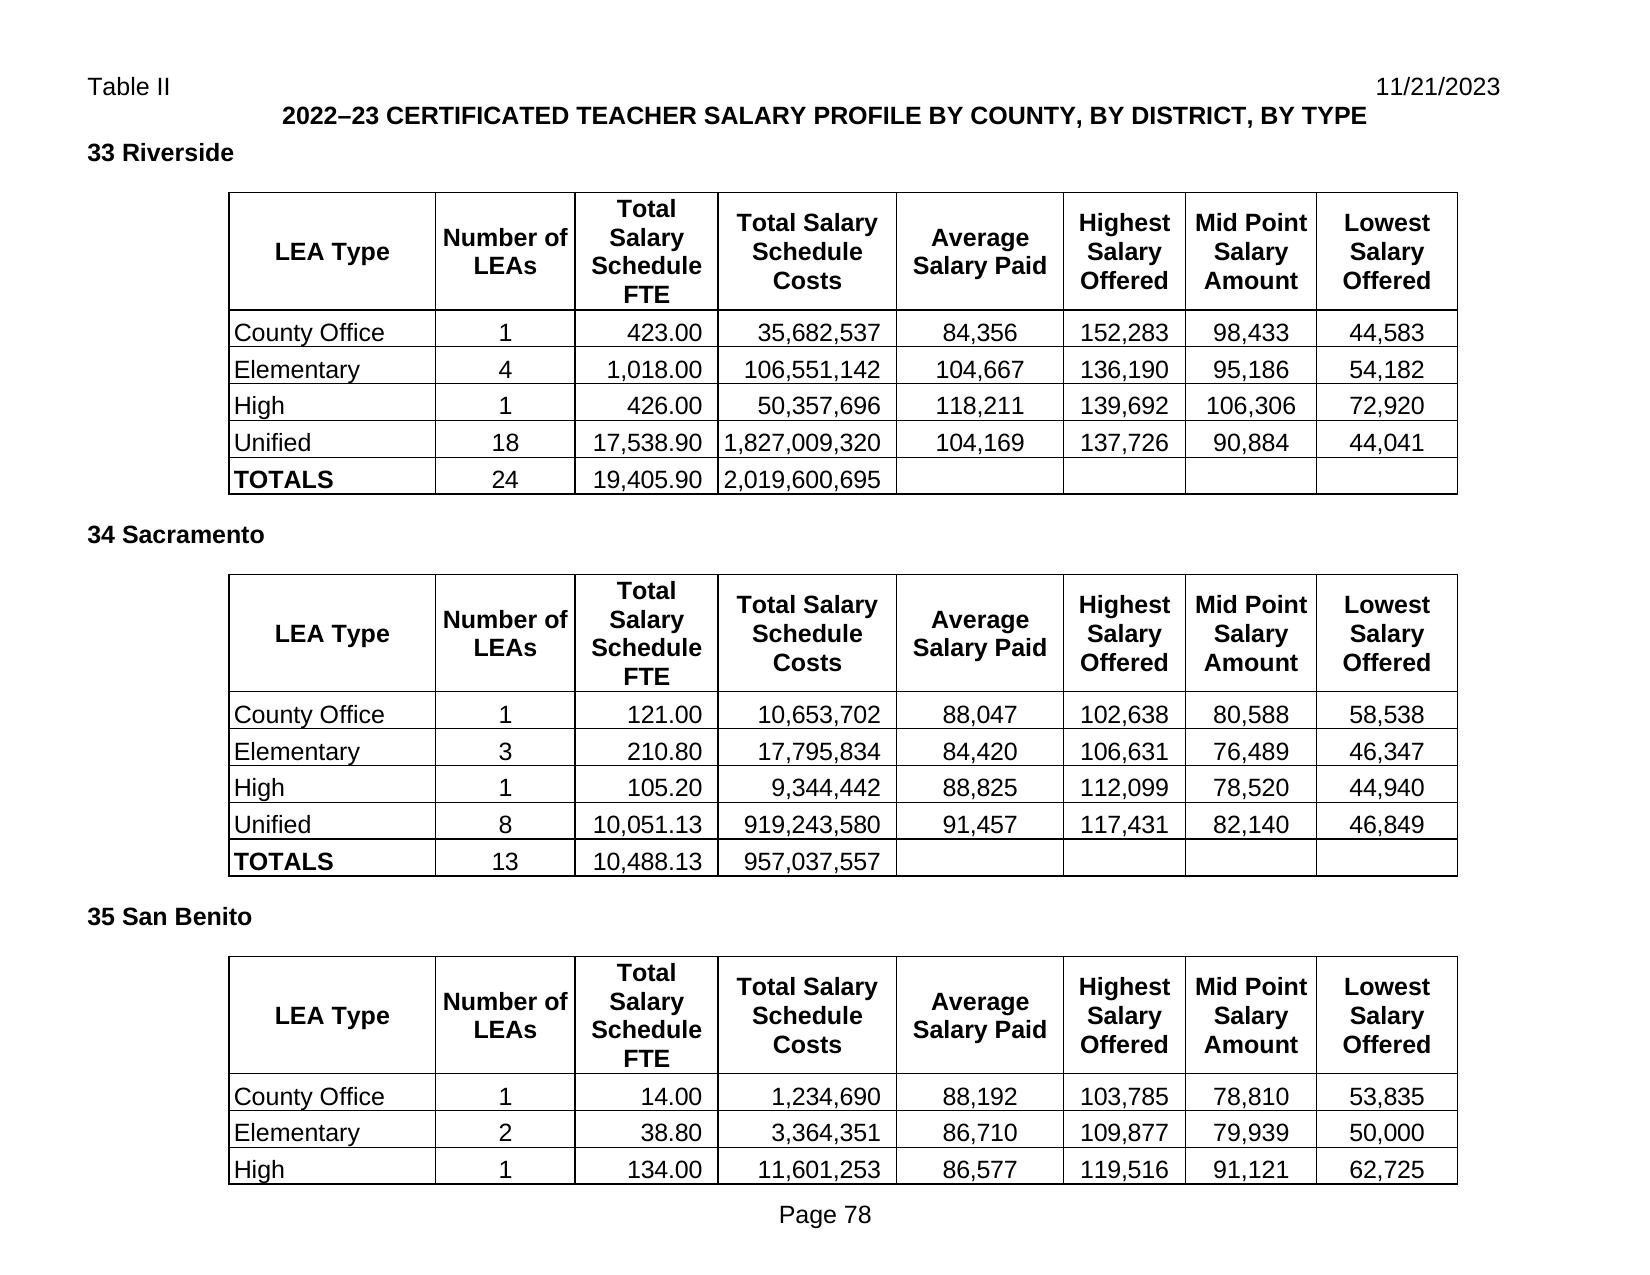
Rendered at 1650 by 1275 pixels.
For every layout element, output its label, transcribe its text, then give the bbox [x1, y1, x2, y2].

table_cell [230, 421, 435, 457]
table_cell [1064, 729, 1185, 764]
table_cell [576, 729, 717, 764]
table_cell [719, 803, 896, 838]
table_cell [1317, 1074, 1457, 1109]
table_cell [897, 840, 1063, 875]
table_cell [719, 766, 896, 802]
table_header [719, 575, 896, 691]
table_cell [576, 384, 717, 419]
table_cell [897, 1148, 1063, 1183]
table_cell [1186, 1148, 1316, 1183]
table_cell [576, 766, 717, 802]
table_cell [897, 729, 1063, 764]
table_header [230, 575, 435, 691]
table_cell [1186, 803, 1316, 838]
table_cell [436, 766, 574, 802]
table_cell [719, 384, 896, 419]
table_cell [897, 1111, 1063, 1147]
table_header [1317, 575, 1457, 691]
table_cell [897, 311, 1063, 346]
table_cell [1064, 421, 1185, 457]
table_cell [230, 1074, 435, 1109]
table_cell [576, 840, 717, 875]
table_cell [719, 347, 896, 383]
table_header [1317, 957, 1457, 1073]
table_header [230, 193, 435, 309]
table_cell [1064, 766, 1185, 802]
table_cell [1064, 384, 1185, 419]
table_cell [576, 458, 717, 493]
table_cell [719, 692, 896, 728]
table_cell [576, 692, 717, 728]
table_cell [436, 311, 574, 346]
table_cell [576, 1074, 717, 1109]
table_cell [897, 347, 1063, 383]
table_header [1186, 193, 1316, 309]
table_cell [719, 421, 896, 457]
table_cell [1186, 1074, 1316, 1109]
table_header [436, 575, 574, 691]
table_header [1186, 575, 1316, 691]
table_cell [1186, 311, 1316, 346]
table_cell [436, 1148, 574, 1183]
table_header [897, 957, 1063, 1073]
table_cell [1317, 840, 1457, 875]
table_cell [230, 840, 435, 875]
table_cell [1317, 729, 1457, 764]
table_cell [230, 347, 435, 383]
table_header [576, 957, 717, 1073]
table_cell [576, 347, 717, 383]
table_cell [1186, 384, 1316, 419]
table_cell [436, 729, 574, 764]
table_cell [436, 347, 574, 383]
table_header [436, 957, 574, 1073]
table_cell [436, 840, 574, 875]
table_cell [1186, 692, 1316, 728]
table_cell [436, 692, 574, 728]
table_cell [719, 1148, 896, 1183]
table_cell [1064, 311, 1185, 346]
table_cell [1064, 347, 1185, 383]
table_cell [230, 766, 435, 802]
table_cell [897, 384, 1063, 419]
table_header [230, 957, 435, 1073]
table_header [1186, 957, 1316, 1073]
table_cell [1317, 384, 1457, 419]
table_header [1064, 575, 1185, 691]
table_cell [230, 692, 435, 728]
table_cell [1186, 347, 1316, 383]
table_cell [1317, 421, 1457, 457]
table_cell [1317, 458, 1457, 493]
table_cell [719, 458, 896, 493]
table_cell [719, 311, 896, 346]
subtitle 35 San Benito [87, 902, 1563, 931]
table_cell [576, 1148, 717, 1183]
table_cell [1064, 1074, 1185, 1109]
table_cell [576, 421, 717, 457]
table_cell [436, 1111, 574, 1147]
subtitle 34 Sacramento [87, 520, 1563, 549]
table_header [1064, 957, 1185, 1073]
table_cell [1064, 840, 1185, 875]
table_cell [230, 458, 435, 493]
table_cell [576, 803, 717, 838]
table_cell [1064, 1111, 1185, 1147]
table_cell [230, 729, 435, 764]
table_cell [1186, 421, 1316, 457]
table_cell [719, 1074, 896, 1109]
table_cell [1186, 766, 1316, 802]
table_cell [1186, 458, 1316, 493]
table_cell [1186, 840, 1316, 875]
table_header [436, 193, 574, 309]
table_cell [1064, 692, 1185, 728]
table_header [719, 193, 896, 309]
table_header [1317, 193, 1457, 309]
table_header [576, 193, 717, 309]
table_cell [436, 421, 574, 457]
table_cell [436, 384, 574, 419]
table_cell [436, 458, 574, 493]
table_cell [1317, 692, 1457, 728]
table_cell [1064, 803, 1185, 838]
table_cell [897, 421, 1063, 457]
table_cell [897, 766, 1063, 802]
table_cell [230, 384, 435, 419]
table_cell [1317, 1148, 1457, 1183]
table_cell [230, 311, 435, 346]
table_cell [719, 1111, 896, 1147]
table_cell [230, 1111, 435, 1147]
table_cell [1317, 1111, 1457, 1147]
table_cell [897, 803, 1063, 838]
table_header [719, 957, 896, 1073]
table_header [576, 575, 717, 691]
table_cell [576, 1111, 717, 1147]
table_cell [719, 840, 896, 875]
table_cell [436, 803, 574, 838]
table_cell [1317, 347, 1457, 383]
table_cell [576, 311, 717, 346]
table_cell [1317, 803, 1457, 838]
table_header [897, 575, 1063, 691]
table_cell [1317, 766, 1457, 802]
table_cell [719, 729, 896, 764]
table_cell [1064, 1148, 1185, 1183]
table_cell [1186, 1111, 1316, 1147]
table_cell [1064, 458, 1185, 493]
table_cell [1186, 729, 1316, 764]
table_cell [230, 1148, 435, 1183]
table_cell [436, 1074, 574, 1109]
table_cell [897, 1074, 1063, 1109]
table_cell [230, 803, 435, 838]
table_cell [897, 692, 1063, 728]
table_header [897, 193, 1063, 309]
subtitle 33 Riverside [87, 138, 1563, 167]
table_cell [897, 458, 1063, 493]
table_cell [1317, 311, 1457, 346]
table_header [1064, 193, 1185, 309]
